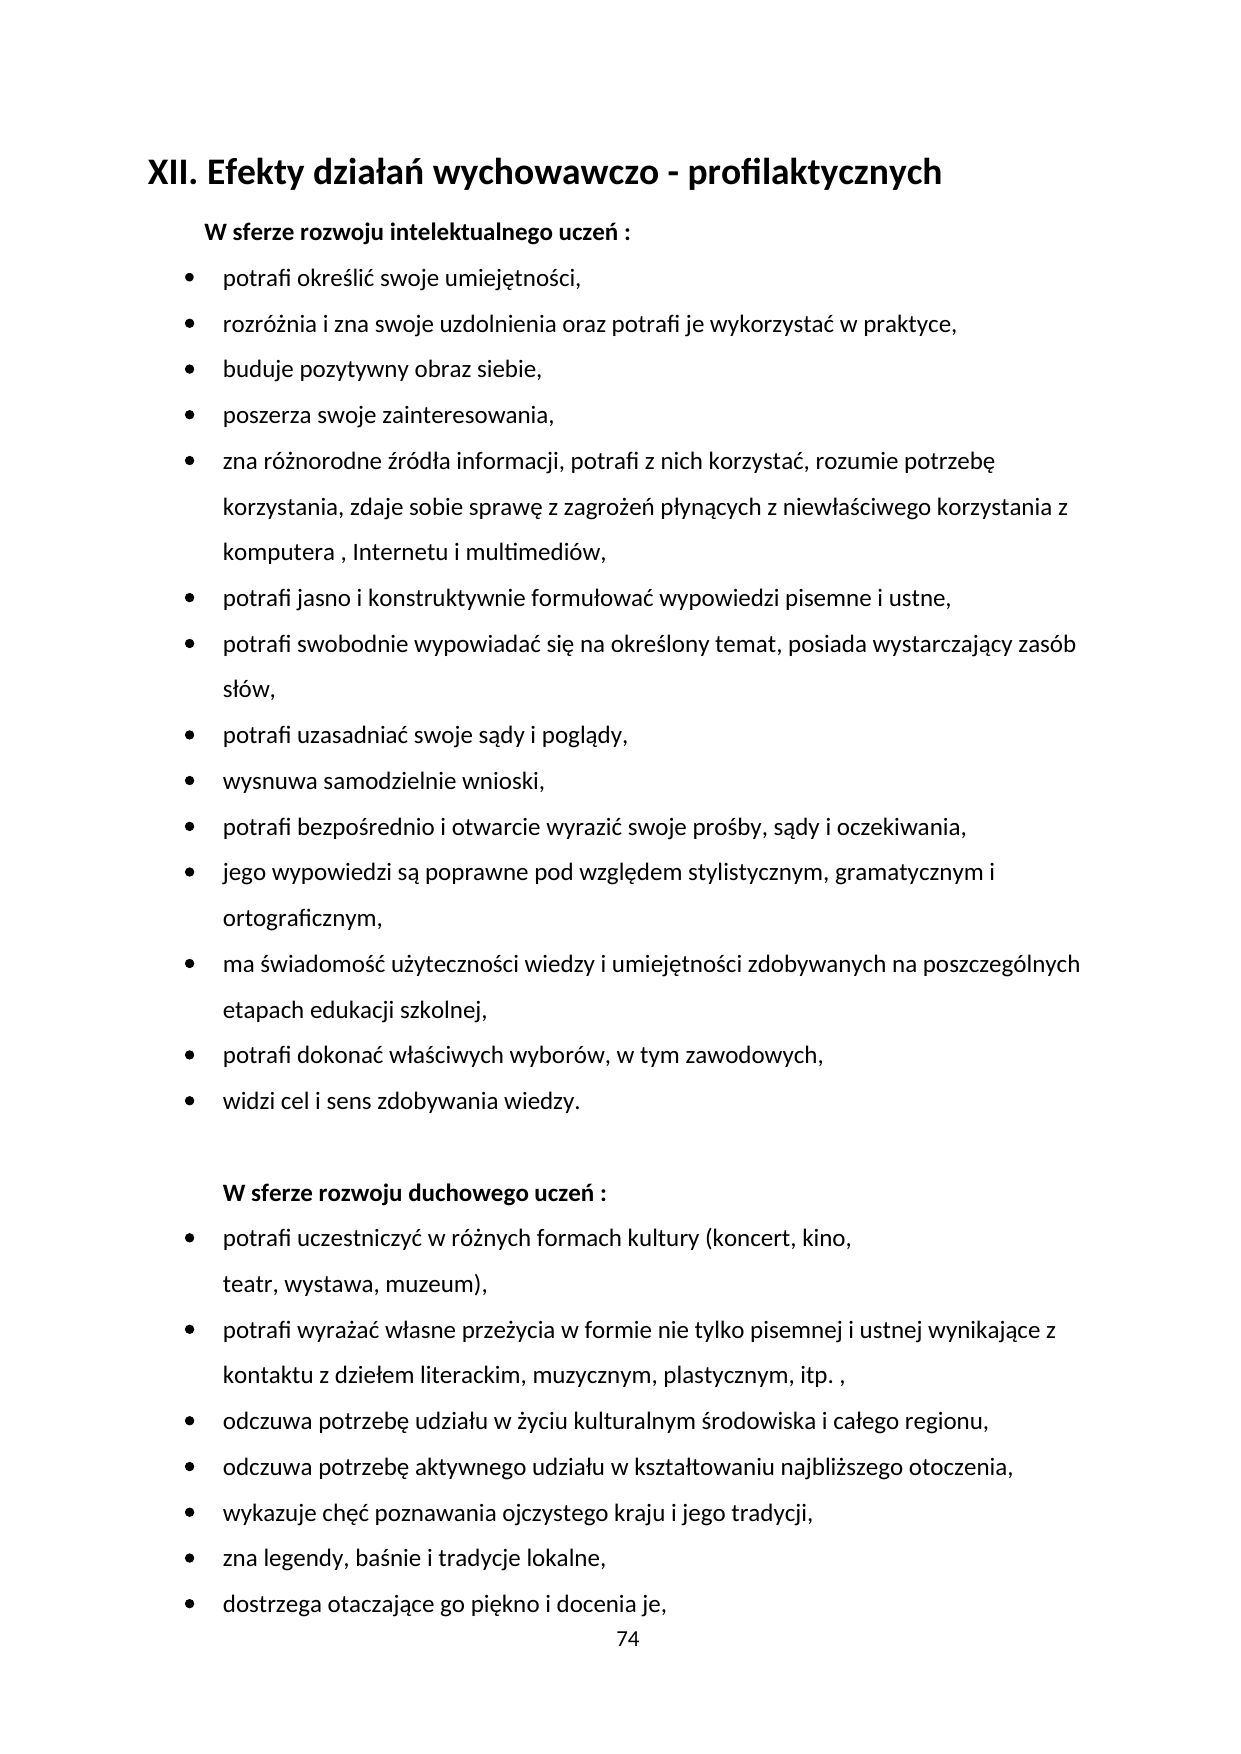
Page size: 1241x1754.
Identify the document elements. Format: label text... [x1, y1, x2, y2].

text W sferze rozwoju intelektualnego uczeń : [148, 216, 1107, 247]
text teatr, wystawa, muzeum), [223, 1268, 1107, 1299]
list potrafi jasno i konstruktywnie formułować wypowiedzi pisemne i ustne, [185, 582, 1107, 613]
list wysnuwa samodzielnie wnioski, [185, 765, 1107, 796]
list odczuwa potrzebę udziału w życiu kulturalnym środowiska i całego regionu, [185, 1405, 1107, 1436]
text W sferze rozwoju duchowego uczeń : [223, 1177, 1107, 1207]
list potrafi swobodnie wypowiadać się na określony temat, posiada wystarczający zasób słów, [185, 628, 1107, 704]
list potrafi bezpośrednio i otwarcie wyrazić swoje prośby, sądy i oczekiwania, [185, 811, 1107, 841]
list zna legendy, baśnie i tradycje lokalne, [185, 1542, 1107, 1573]
list wykazuje chęć poznawania ojczystego kraju i jego tradycji, [185, 1497, 1107, 1527]
list odczuwa potrzebę aktywnego udziału w kształtowaniu najbliższego otoczenia, [185, 1451, 1107, 1482]
list potrafi określić swoje umiejętności, [185, 262, 1107, 293]
list zna różnorodne źródła informacji, potrafi z nich korzystać, rozumie potrzebę korzystania, zdaje sobie sprawę z zagrożeń płynących z niewłaściwego korzystania z komputera , Internetu i multimediów, [185, 445, 1107, 567]
list buduje pozytywny obraz siebie, [185, 353, 1107, 384]
list dostrzega otaczające go piękno i docenia je, [185, 1588, 1107, 1619]
text XII. Efekty działań wychowawczo - profilaktycznych [148, 148, 1107, 193]
list potrafi dokonać właściwych wyborów, w tym zawodowych, [185, 1039, 1107, 1070]
list potrafi uczestniczyć w różnych formach kultury (koncert, kino, [185, 1222, 1107, 1253]
list widzi cel i sens zdobywania wiedzy. [185, 1085, 1107, 1116]
list potrafi uzasadniać swoje sądy i poglądy, [185, 719, 1107, 750]
list ma świadomość użyteczności wiedzy i umiejętności zdobywanych na poszczególnych etapach edukacji szkolnej, [185, 948, 1107, 1024]
list rozróżnia i zna swoje uzdolnienia oraz potrafi je wykorzystać w praktyce, [185, 308, 1107, 338]
list potrafi wyrażać własne przeżycia w formie nie tylko pisemnej i ustnej wynikające z kontaktu z dziełem literackim, muzycznym, plastycznym, itp. , [185, 1314, 1107, 1390]
list poszerza swoje zainteresowania, [185, 399, 1107, 430]
list jego wypowiedzi są poprawne pod względem stylistycznym, gramatycznym i ortograficznym, [185, 857, 1107, 933]
